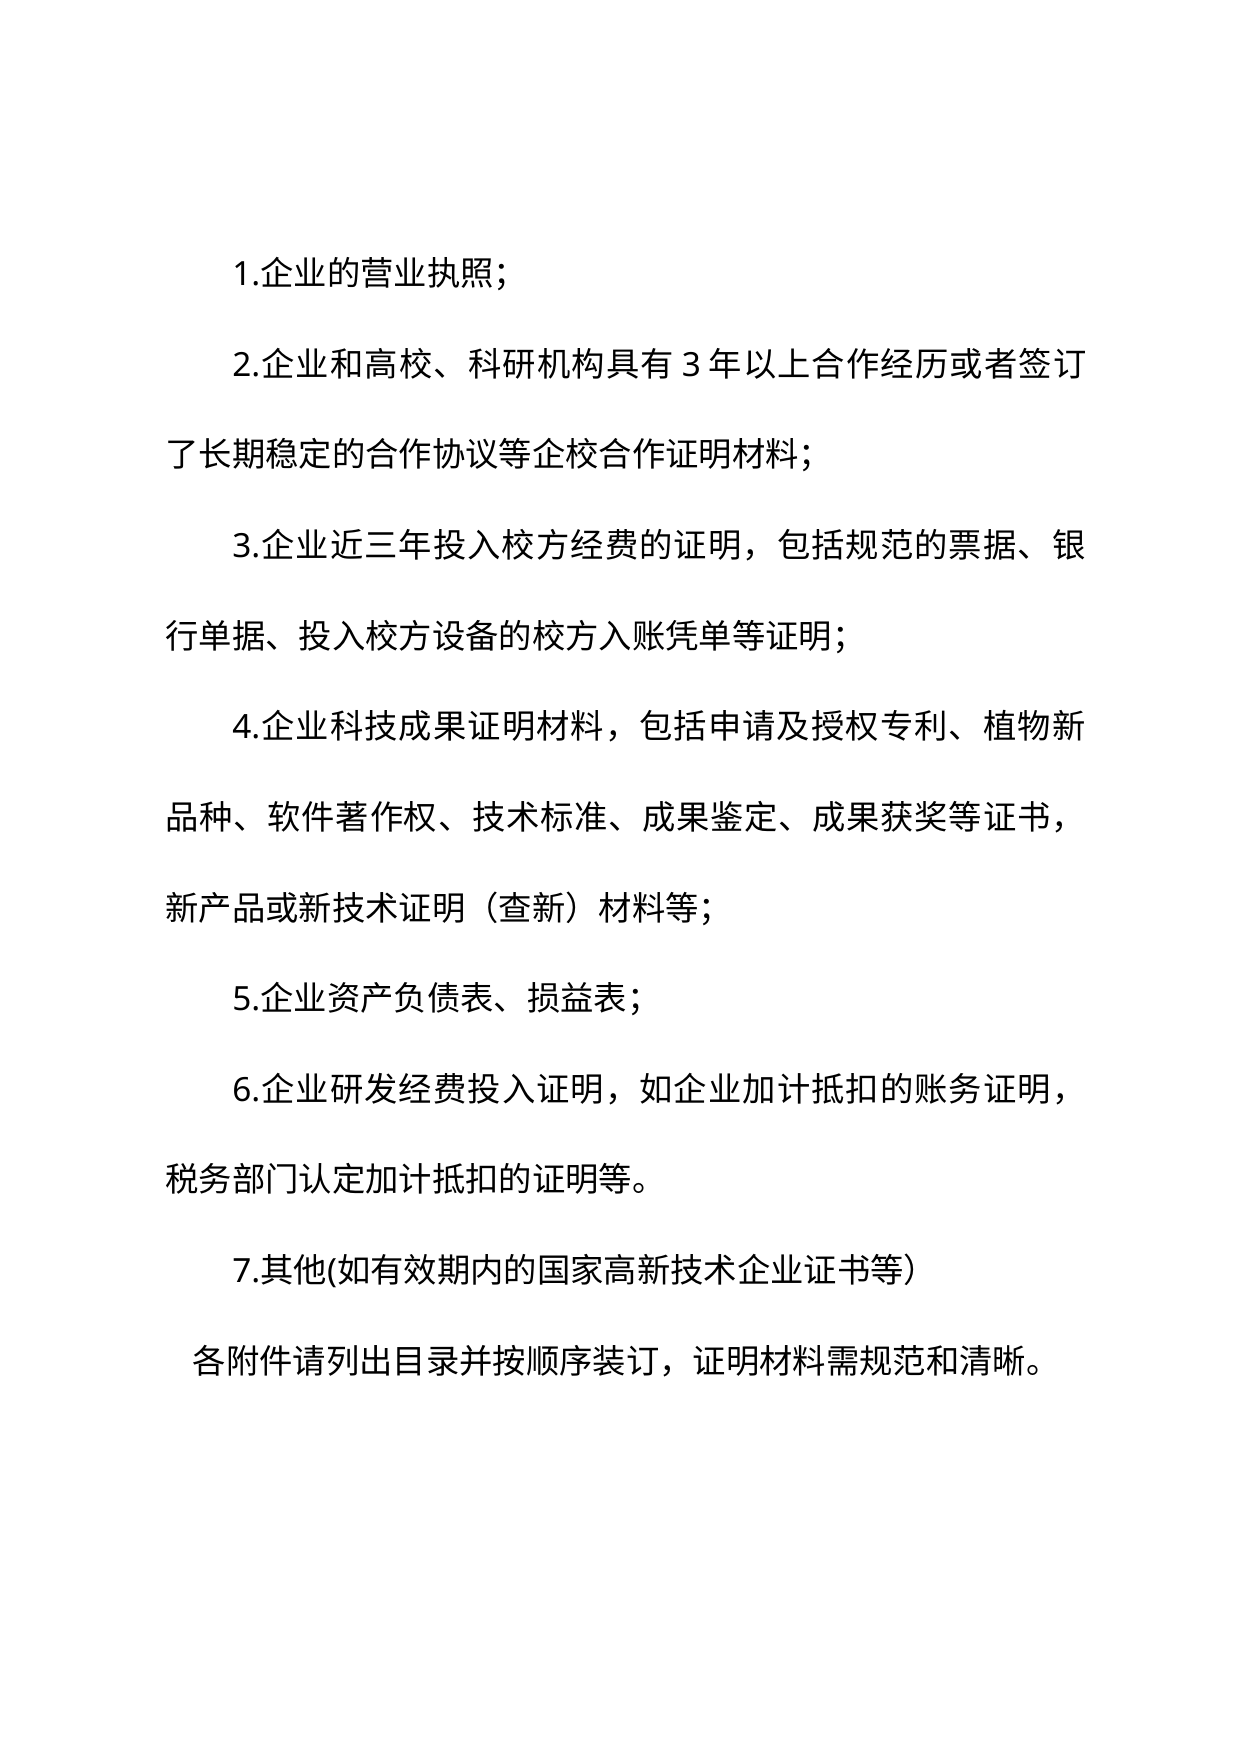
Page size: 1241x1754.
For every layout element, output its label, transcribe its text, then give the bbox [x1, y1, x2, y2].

text 3.企业近三年投入校方经费的证明，包括规范的票据、银行单据、投入校方设备的校方入账凭单等证明； [165, 498, 1087, 679]
text 2.企业和高校、科研机构具有3年以上合作经历或者签订了长期稳定的合作协议等企校合作证明材料； [165, 316, 1087, 498]
text 各附件请列出目录并按顺序装订，证明材料需规范和清晰。 [165, 1313, 1087, 1404]
text 1.企业的营业执照； [165, 226, 1087, 316]
text 7.其他(如有效期内的国家高新技术企业证书等） [165, 1223, 1087, 1313]
text 6.企业研发经费投入证明，如企业加计抵扣的账务证明，税务部门认定加计抵扣的证明等。 [165, 1041, 1087, 1223]
text 4.企业科技成果证明材料，包括申请及授权专利、植物新品种、软件著作权、技术标准、成果鉴定、成果获奖等证书，新产品或新技术证明（查新）材料等； [165, 679, 1087, 951]
text 5.企业资产负债表、损益表； [165, 951, 1087, 1041]
